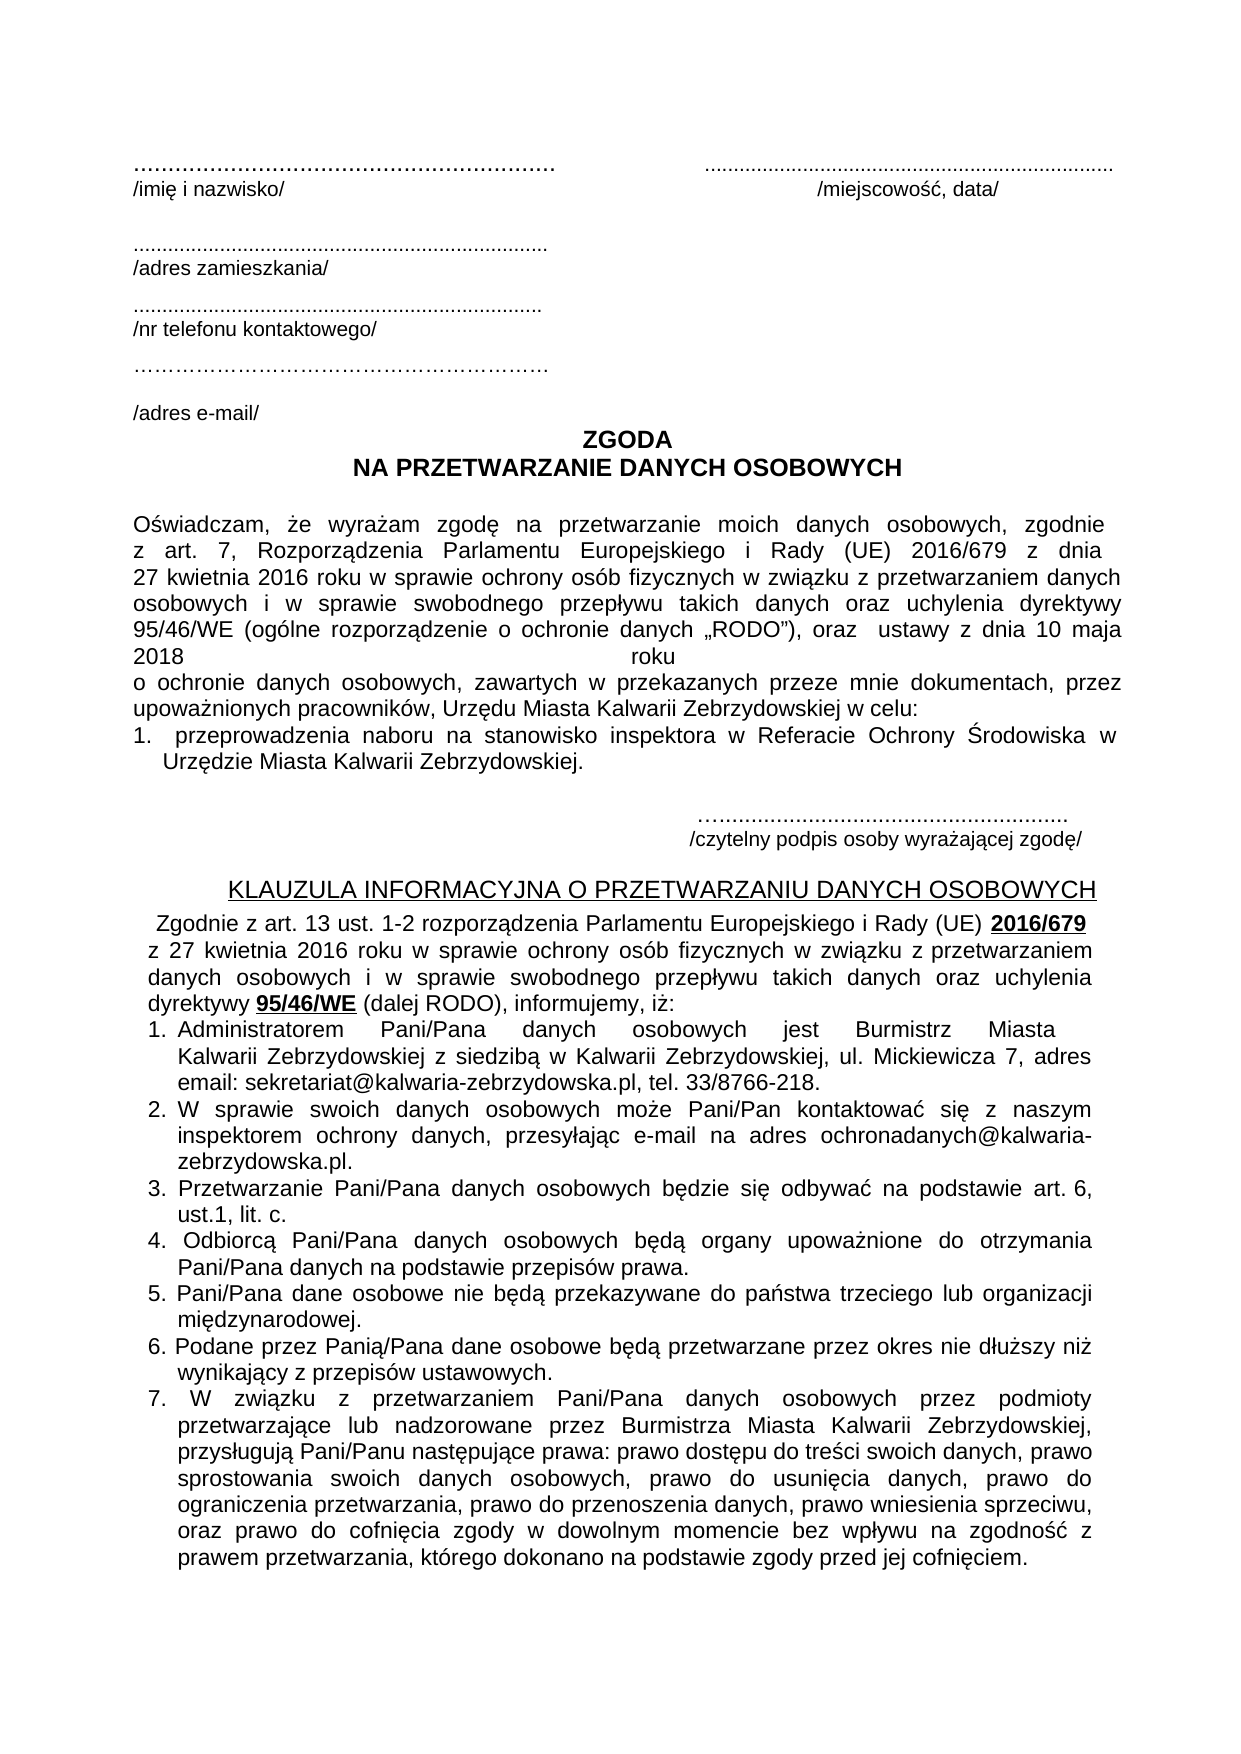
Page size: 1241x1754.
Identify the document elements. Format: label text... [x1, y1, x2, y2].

list przeprowadzenia naboru na stanowisko inspektora w Referacie Ochrony Środowiska w Urzędzie Miasta Kalwarii Zebrzydowskiej. [133, 722, 1122, 774]
text …………………………………………………… [133, 353, 1122, 377]
text Oświadczam, że wyrażam zgodę na przetwarzanie moich danych osobowych, zgodnie z art. 7, Rozporządzenia Parlamentu Europejskiego i Rady (UE) 2016/679 z dnia 27 kwietnia 2016 roku w sprawie ochrony osób fizycznych w związku z przetwarzaniem danych osobowych i w sprawie swobodnego przepływu takich danych oraz uchylenia dyrektywy 95/46/WE (ogólne rozporządzenie o ochronie danych „RODO”), oraz ustawy z dnia 10 maja 2018 roku o ochronie danych osobowych, zawartych w przekazanych przeze mnie dokumentach, przez upoważnionych pracowników, Urzędu Miasta Kalwarii Zebrzydowskiej w celu: [133, 511, 1122, 722]
text /imię i nazwisko/ /miejscowość, data/ [133, 176, 1122, 200]
text 7. W związku z przetwarzaniem Pani/Pana danych osobowych przez podmioty przetwarzające lub nadzorowane przez Burmistrza Miasta Kalwarii Zebrzydowskiej, przysługują Pani/Panu następujące prawa: prawo dostępu do treści swoich danych, prawo sprostowania swoich danych osobowych, prawo do usunięcia danych, prawo do ograniczenia przetwarzania, prawo do przenoszenia danych, prawo wniesienia sprzeciwu, oraz prawo do cofnięcia zgody w dowolnym momencie bez wpływu na zgodność z prawem przetwarzania, którego dokonano na podstawie zgody przed jej cofnięciem. [148, 1385, 1093, 1570]
text 3. Przetwarzanie Pani/Pana danych osobowych będzie się odbywać na podstawie art. 6, ust.1, lit. c. [148, 1174, 1093, 1227]
text ........................................................................ [133, 232, 1122, 256]
text ZGODA [133, 425, 1122, 453]
text /czytelny podpis osoby wyrażającej zgodę/ [649, 827, 1122, 851]
text 4. Odbiorcą Pani/Pana danych osobowych będą organy upoważnione do otrzymania Pani/Pana danych na podstawie przepisów prawa. [148, 1227, 1093, 1280]
text …....................................................... [133, 801, 1122, 827]
text ............................................................. ....................................................................... [133, 148, 1122, 176]
text 6. Podane przez Panią/Pana dane osobowe będą przetwarzane przez okres nie dłuższy niż wynikający z przepisów ustawowych. [148, 1333, 1093, 1385]
text /adres zamieszkania/ [133, 256, 1122, 280]
list Administratorem Pani/Pana danych osobowych jest Burmistrz Miasta Kalwarii Zebrzydowskiej z siedzibą w Kalwarii Zebrzydowskiej, ul. Mickiewicza 7, adres email: sekretariat@kalwaria-zebrzydowska.pl, tel. 33/8766-218. [148, 1016, 1093, 1096]
text /adres e-mail/ [133, 401, 1122, 425]
text ....................................................................... /nr telefonu kontaktowego/ [133, 292, 1122, 340]
text NA PRZETWARZANIE DANYCH OSOBOWYCH [133, 453, 1122, 482]
text KLAUZULA INFORMACYJNA O PRZETWARZANIU DANYCH OSOBOWYCH [148, 875, 1122, 904]
text 5. Pani/Pana dane osobowe nie będą przekazywane do państwa trzeciego lub organizacji międzynarodowej. [148, 1280, 1093, 1333]
list W sprawie swoich danych osobowych może Pani/Pan kontaktować się z naszym inspektorem ochrony danych, przesyłając e-mail na adres ochronadanych@kalwaria-zebrzydowska.pl. [148, 1096, 1093, 1174]
text Zgodnie z art. 13 ust. 1-2 rozporządzenia Parlamentu Europejskiego i Rady (UE) 2016/679 z 27 kwietnia 2016 roku w sprawie ochrony osób fizycznych w związku z przetwarzaniem danych osobowych i w sprawie swobodnego przepływu takich danych oraz uchylenia dyrektywy 95/46/WE (dalej RODO), informujemy, iż: [148, 904, 1093, 1016]
